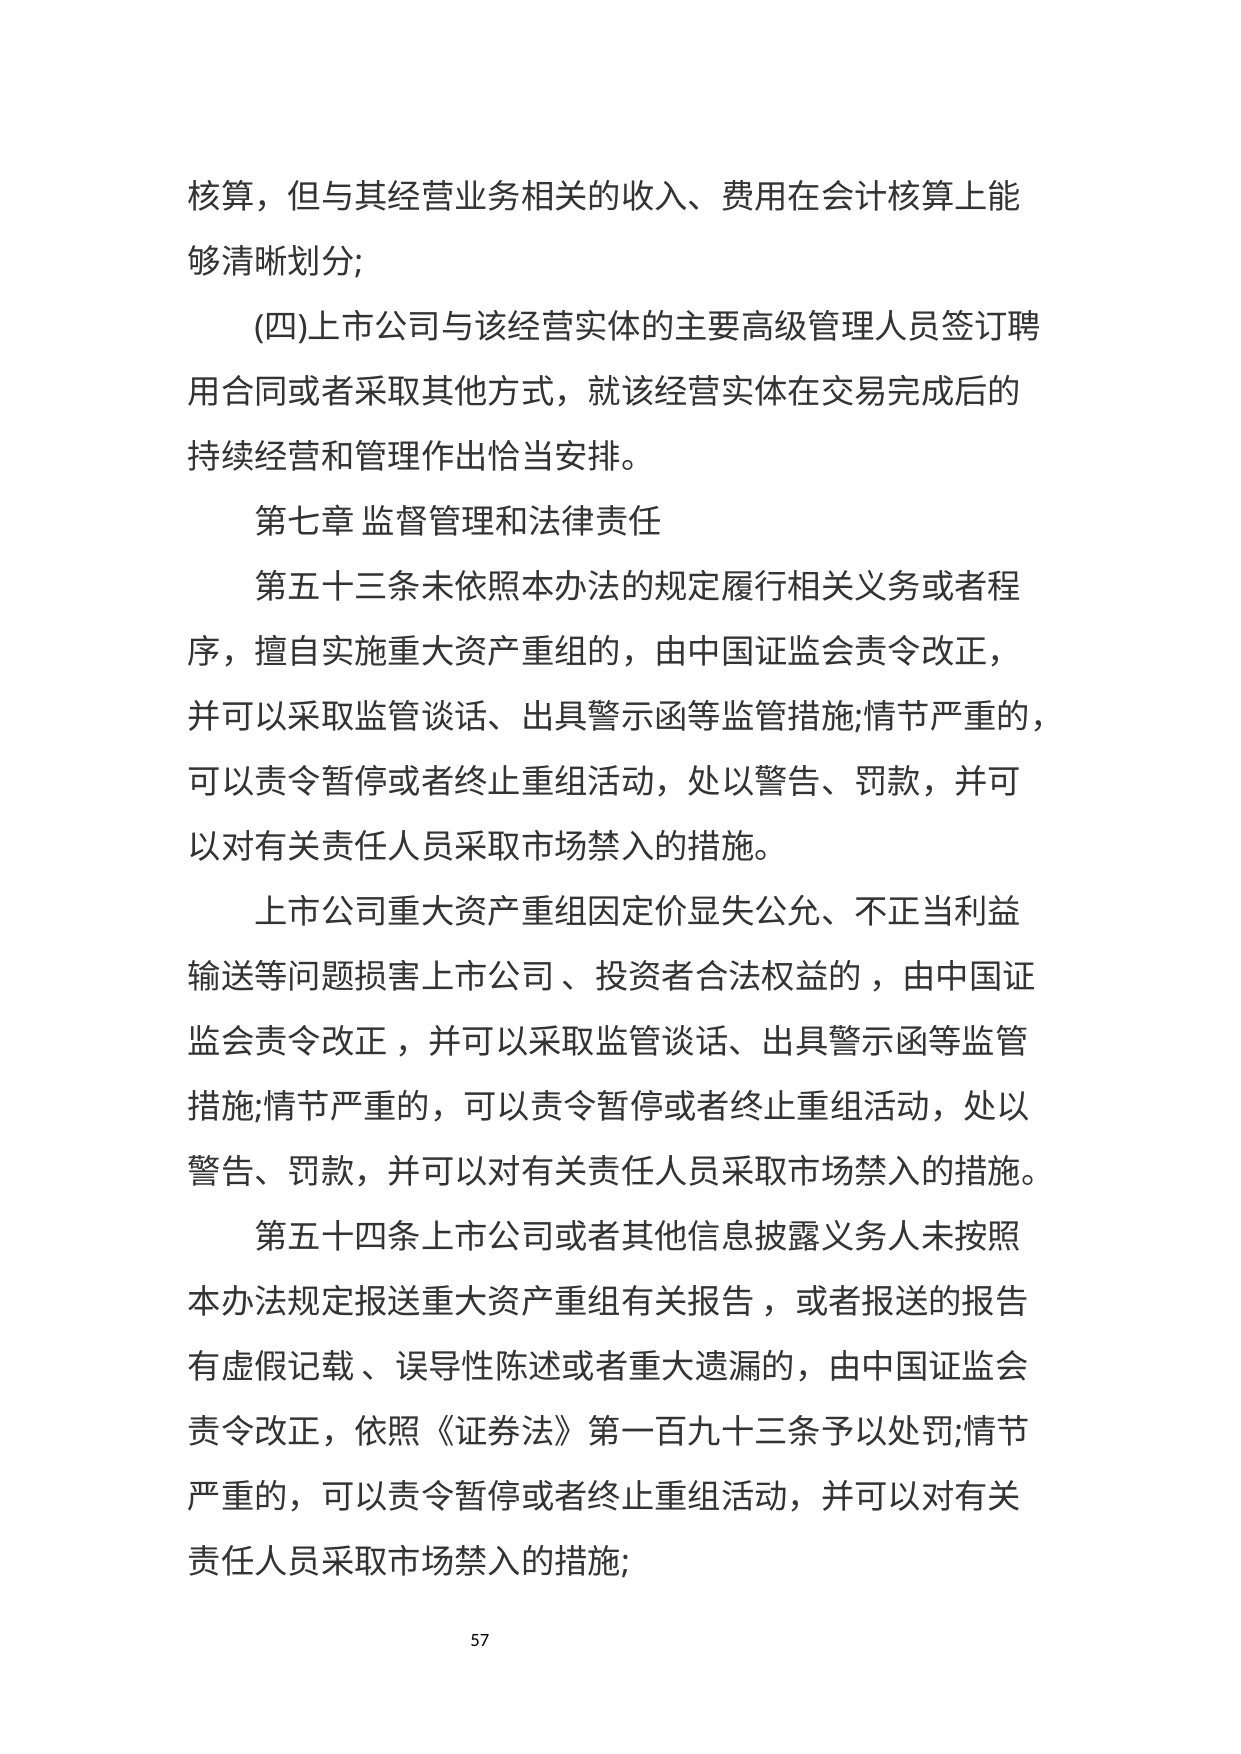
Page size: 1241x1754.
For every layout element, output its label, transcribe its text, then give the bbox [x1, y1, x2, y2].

text 第五十四条上市公司或者其他信息披露义务人未按照本办法规定报送重大资产重组有关报告 ，或者报送的报告有虚假记载 、误导性陈述或者重大遗漏的，由中国证监会责令改正，依照《证券法》第一百九十三条予以处罚;情节严重的，可以责令暂停或者终止重组活动，并可以对有关责任人员采取市场禁入的措施; [187, 1202, 1053, 1592]
text 第五十三条未依照本办法的规定履行相关义务或者程序，擅自实施重大资产重组的，由中国证监会责令改正，并可以采取监管谈话、出具警示函等监管措施;情节严重的，可以责令暂停或者终止重组活动，处以警告、罚款，并可以对有关责任人员采取市场禁入的措施。 [187, 552, 1053, 877]
text 上市公司重大资产重组因定价显失公允、不正当利益输送等问题损害上市公司 、投资者合法权益的 ，由中国证监会责令改正 ，并可以采取监管谈话、出具警示函等监管措施;情节严重的，可以责令暂停或者终止重组活动，处以警告、罚款，并可以对有关责任人员采取市场禁入的措施。 [187, 877, 1053, 1202]
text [187, 162, 1053, 292]
text (四)上市公司与该经营实体的主要高级管理人员签订聘用合同或者采取其他方式，就该经营实体在交易完成后的持续经营和管理作出恰当安排。 [187, 292, 1053, 487]
text 第七章 监督管理和法律责任 [187, 487, 1053, 552]
